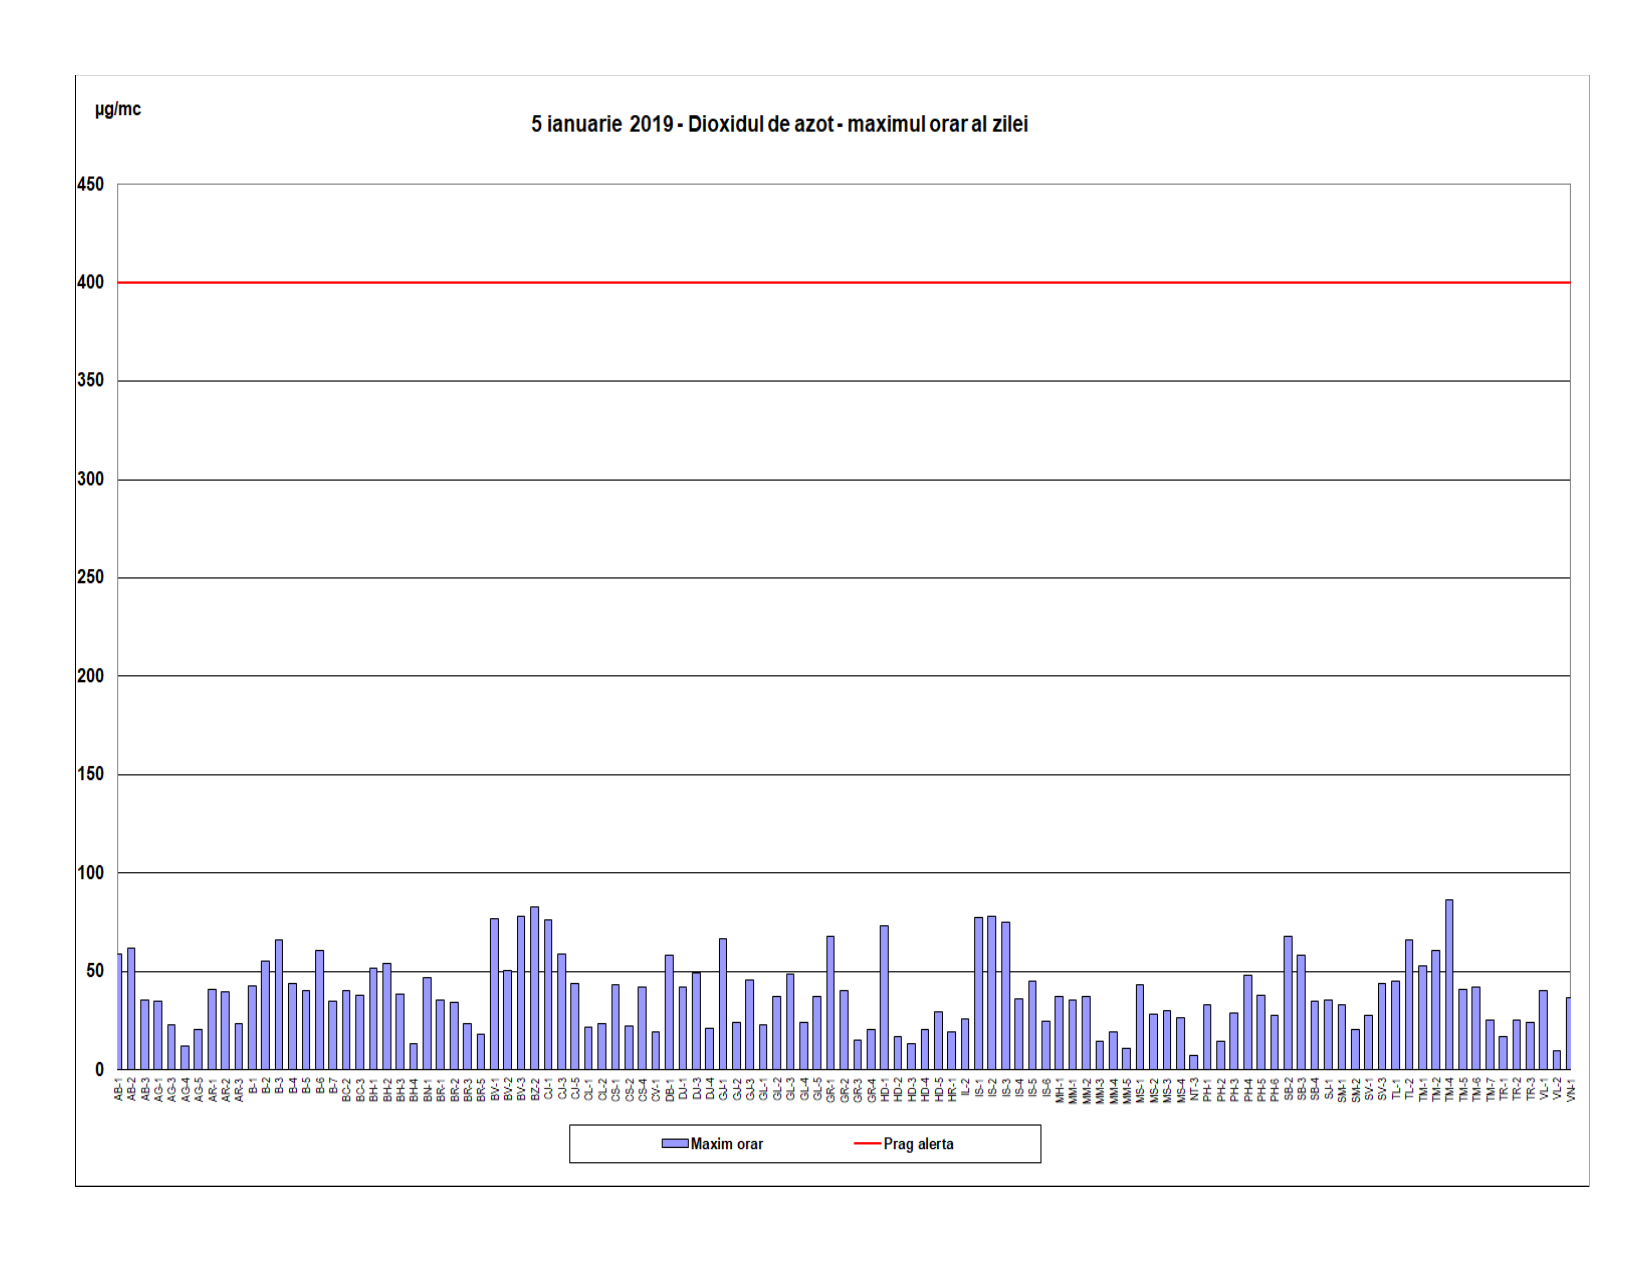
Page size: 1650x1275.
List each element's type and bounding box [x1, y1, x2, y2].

picture [75, 75, 1590, 1187]
